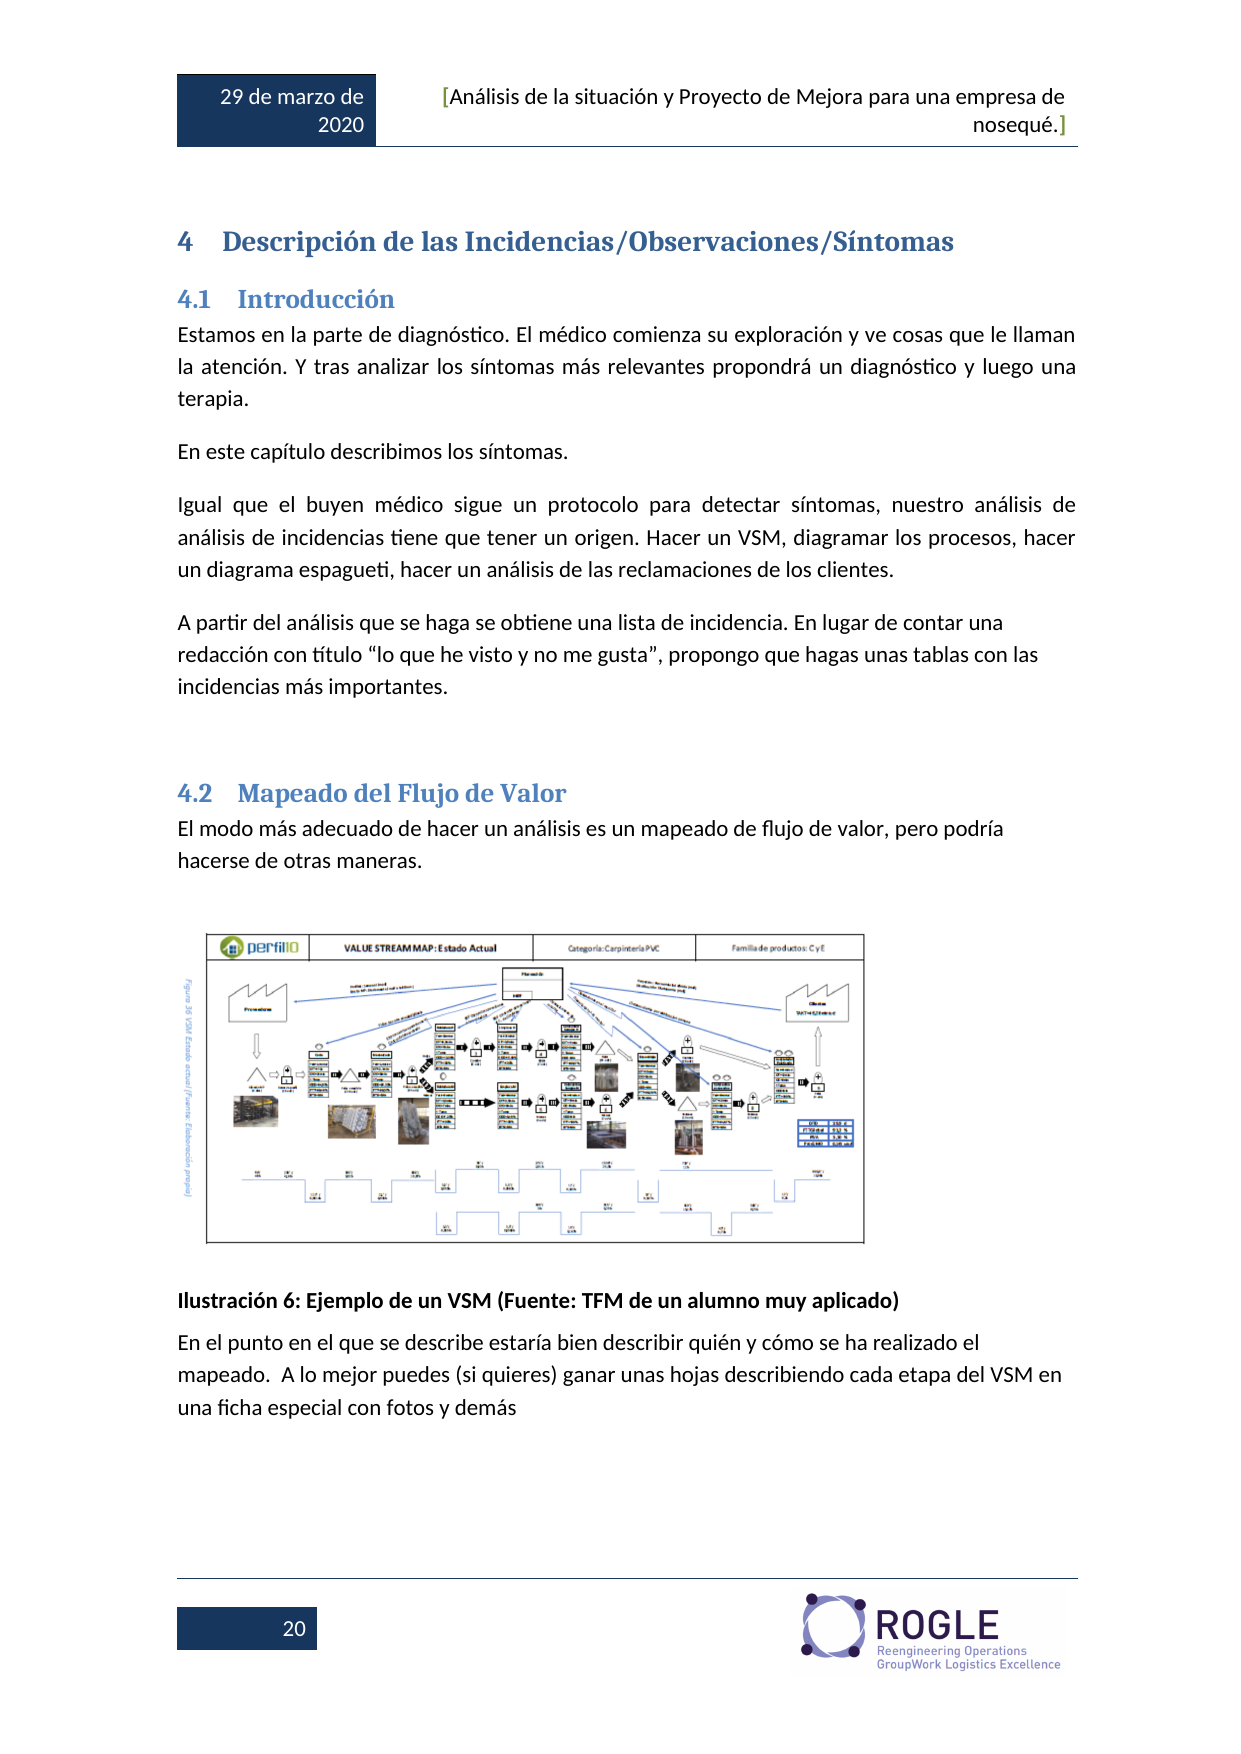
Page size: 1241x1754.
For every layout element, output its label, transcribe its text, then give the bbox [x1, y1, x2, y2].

subtitle Introducción [177, 284, 1078, 315]
text Igual que el buyen médico sigue un protocolo para detectar síntomas, nuestro análisis de análisis de incidencias tiene que tener un origen. Hacer un VSM, diagramar los procesos, hacer un diagrama espagueti, hacer un análisis de las reclamaciones de los clientes. [177, 490, 1078, 583]
text El modo más adecuado de hacer un análisis es un mapeado de flujo de valor, pero podría hacerse de otras maneras. [177, 814, 1078, 874]
picture [790, 1586, 1067, 1678]
subtitle Mapeado del Flujo de Valor [177, 778, 1078, 809]
text Estamos en la parte de diagnóstico. El médico comienza su exploración y ve cosas que le llaman la atención. Y tras analizar los síntomas más relevantes propondrá un diagnóstico y luego una terapia. [177, 320, 1078, 412]
picture [180, 900, 880, 1271]
subtitle Descripción de las Incidencias/Observaciones/Síntomas [177, 225, 1078, 258]
text En el punto en el que se describe estaría bien describir quién y cómo se ha realizado el mapeado. A lo mejor puedes (si quieres) ganar unas hojas describiendo cada etapa del VSM en una ficha especial con fotos y demás [177, 1328, 1078, 1421]
text Ilustración 6: Ejemplo de un VSM (Fuente: TFM de un alumno muy aplicado) [177, 1286, 1078, 1314]
text En este capítulo describimos los síntomas. [177, 437, 1078, 465]
text A partir del análisis que se haga se obtiene una lista de incidencia. En lugar de contar una redacción con título “lo que he visto y no me gusta”, propongo que hagas unas tablas con las incidencias más importantes. [177, 608, 1078, 700]
